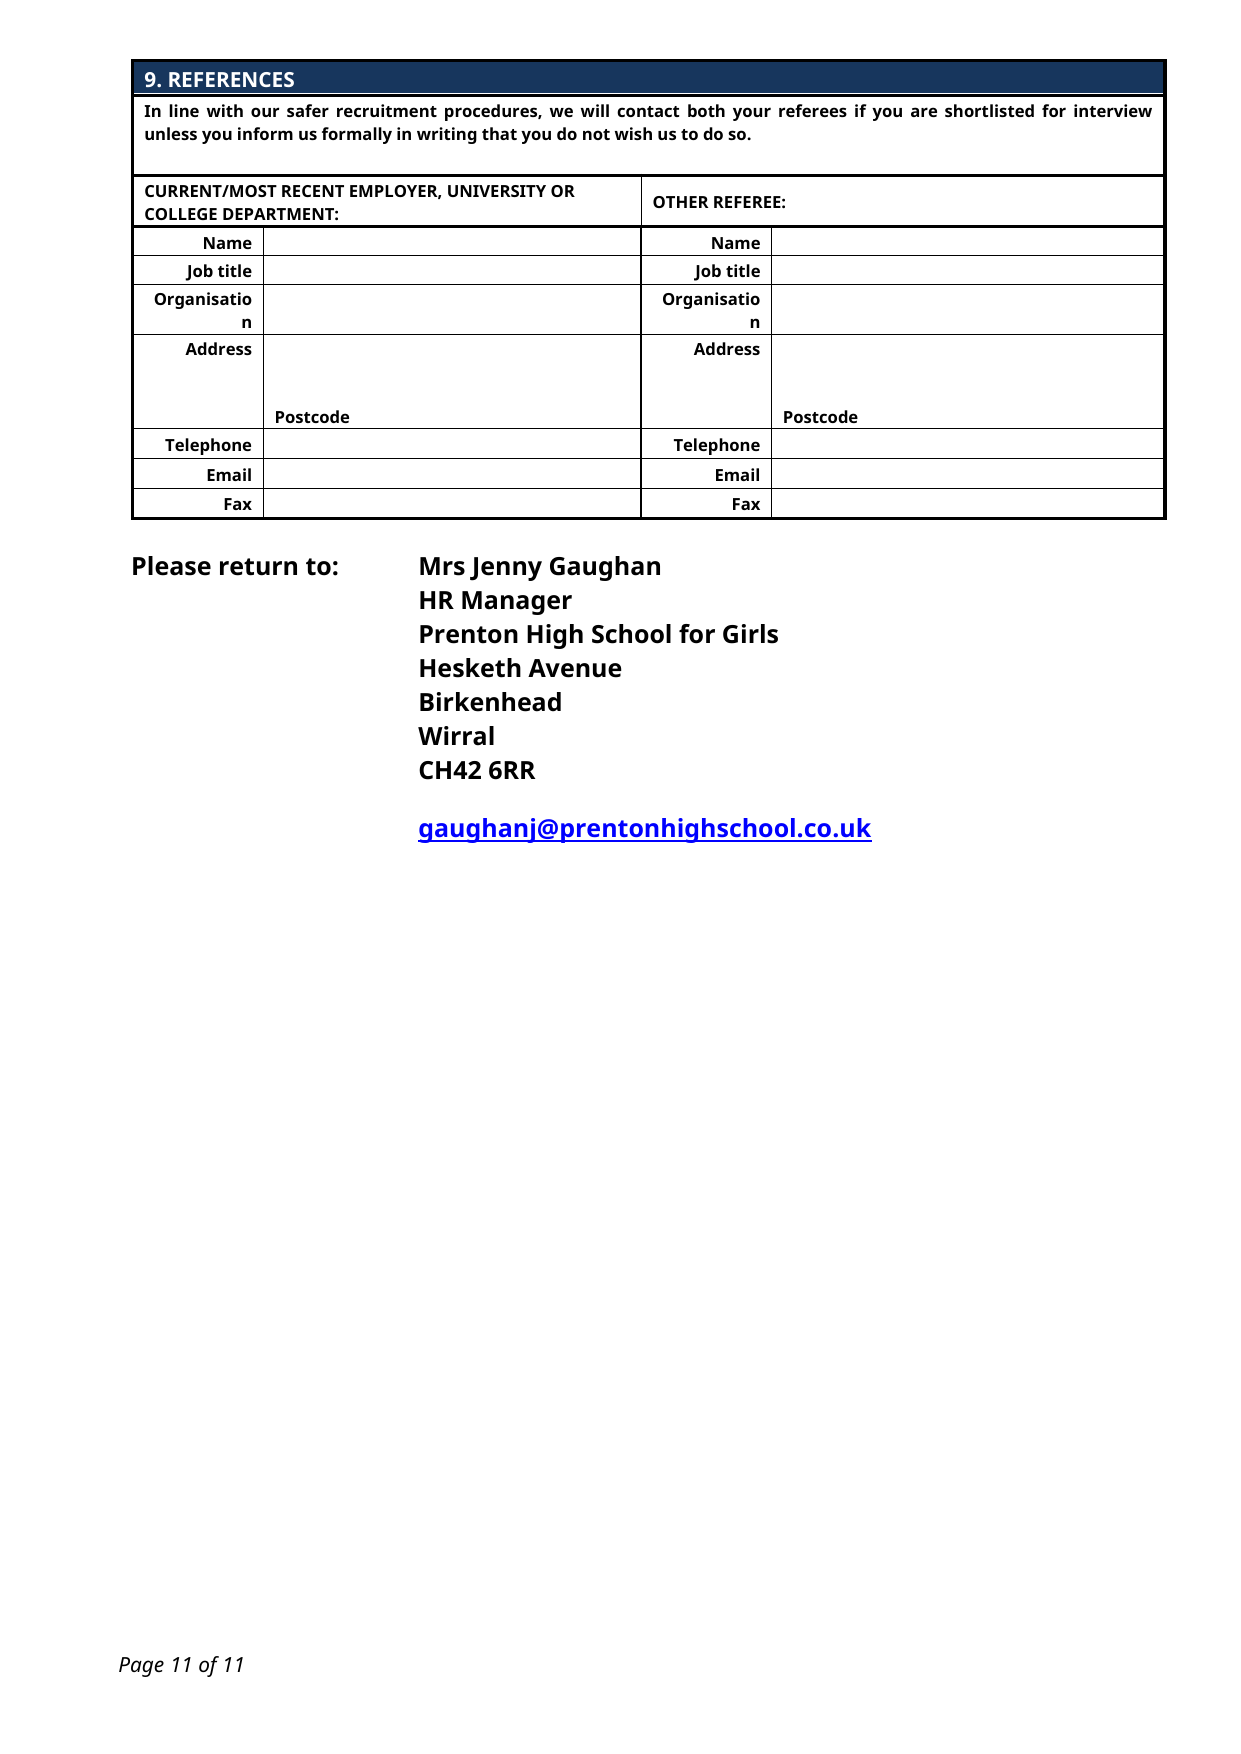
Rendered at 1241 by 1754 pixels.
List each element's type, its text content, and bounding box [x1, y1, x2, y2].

table_cell Job title [642, 256, 771, 284]
table_cell Address [134, 335, 263, 428]
table_cell [264, 285, 640, 333]
table_cell Postcode [772, 335, 1163, 428]
table_header 9. REFERENCES [134, 62, 1163, 93]
table_cell Postcode [264, 335, 640, 428]
table_cell [264, 256, 640, 284]
text Please return to: Mrs Jenny Gaughan [118, 548, 1152, 583]
text Hesketh Avenue [343, 651, 1152, 685]
table_cell Email [642, 459, 771, 487]
table_cell Name [642, 228, 771, 254]
table_cell OTHER REFEREE: [642, 177, 1163, 225]
table_cell In line with our safer recruitment procedures, we will contact both your referees if you are shortlisted for interview unless you inform us formally in writing that you do not wish us to do so. [134, 97, 1163, 173]
table_cell [772, 256, 1163, 284]
table_cell [772, 489, 1163, 517]
table_cell [264, 429, 640, 458]
text Prenton High School for Girls [343, 617, 1152, 651]
table_cell CURRENT/MOST RECENT EMPLOYER, UNIVERSITY OR COLLEGE DEPARTMENT: [134, 177, 641, 225]
text Birkenhead [343, 685, 1152, 719]
text CH42 6RR [343, 753, 1152, 787]
table_cell Fax [642, 489, 771, 517]
table_cell [772, 459, 1163, 487]
table_cell Telephone [642, 429, 771, 458]
table_cell [264, 228, 640, 254]
table_cell Organisation [134, 285, 263, 333]
table_cell [772, 285, 1163, 333]
table_cell Address [642, 335, 771, 428]
table_cell Name [134, 228, 263, 254]
table_cell Job title [134, 256, 263, 284]
table_cell [264, 489, 640, 517]
table_cell Fax [134, 489, 263, 517]
table_cell Organisation [642, 285, 771, 333]
table_cell [772, 429, 1163, 458]
table_cell [264, 459, 640, 487]
text gaughanj@prentonhighschool.co.uk [118, 811, 1152, 845]
table_cell [772, 228, 1163, 254]
table_cell Email [134, 459, 263, 487]
text Wirral [343, 719, 1152, 753]
table_cell Telephone [134, 429, 263, 458]
text HR Manager [343, 583, 1152, 617]
